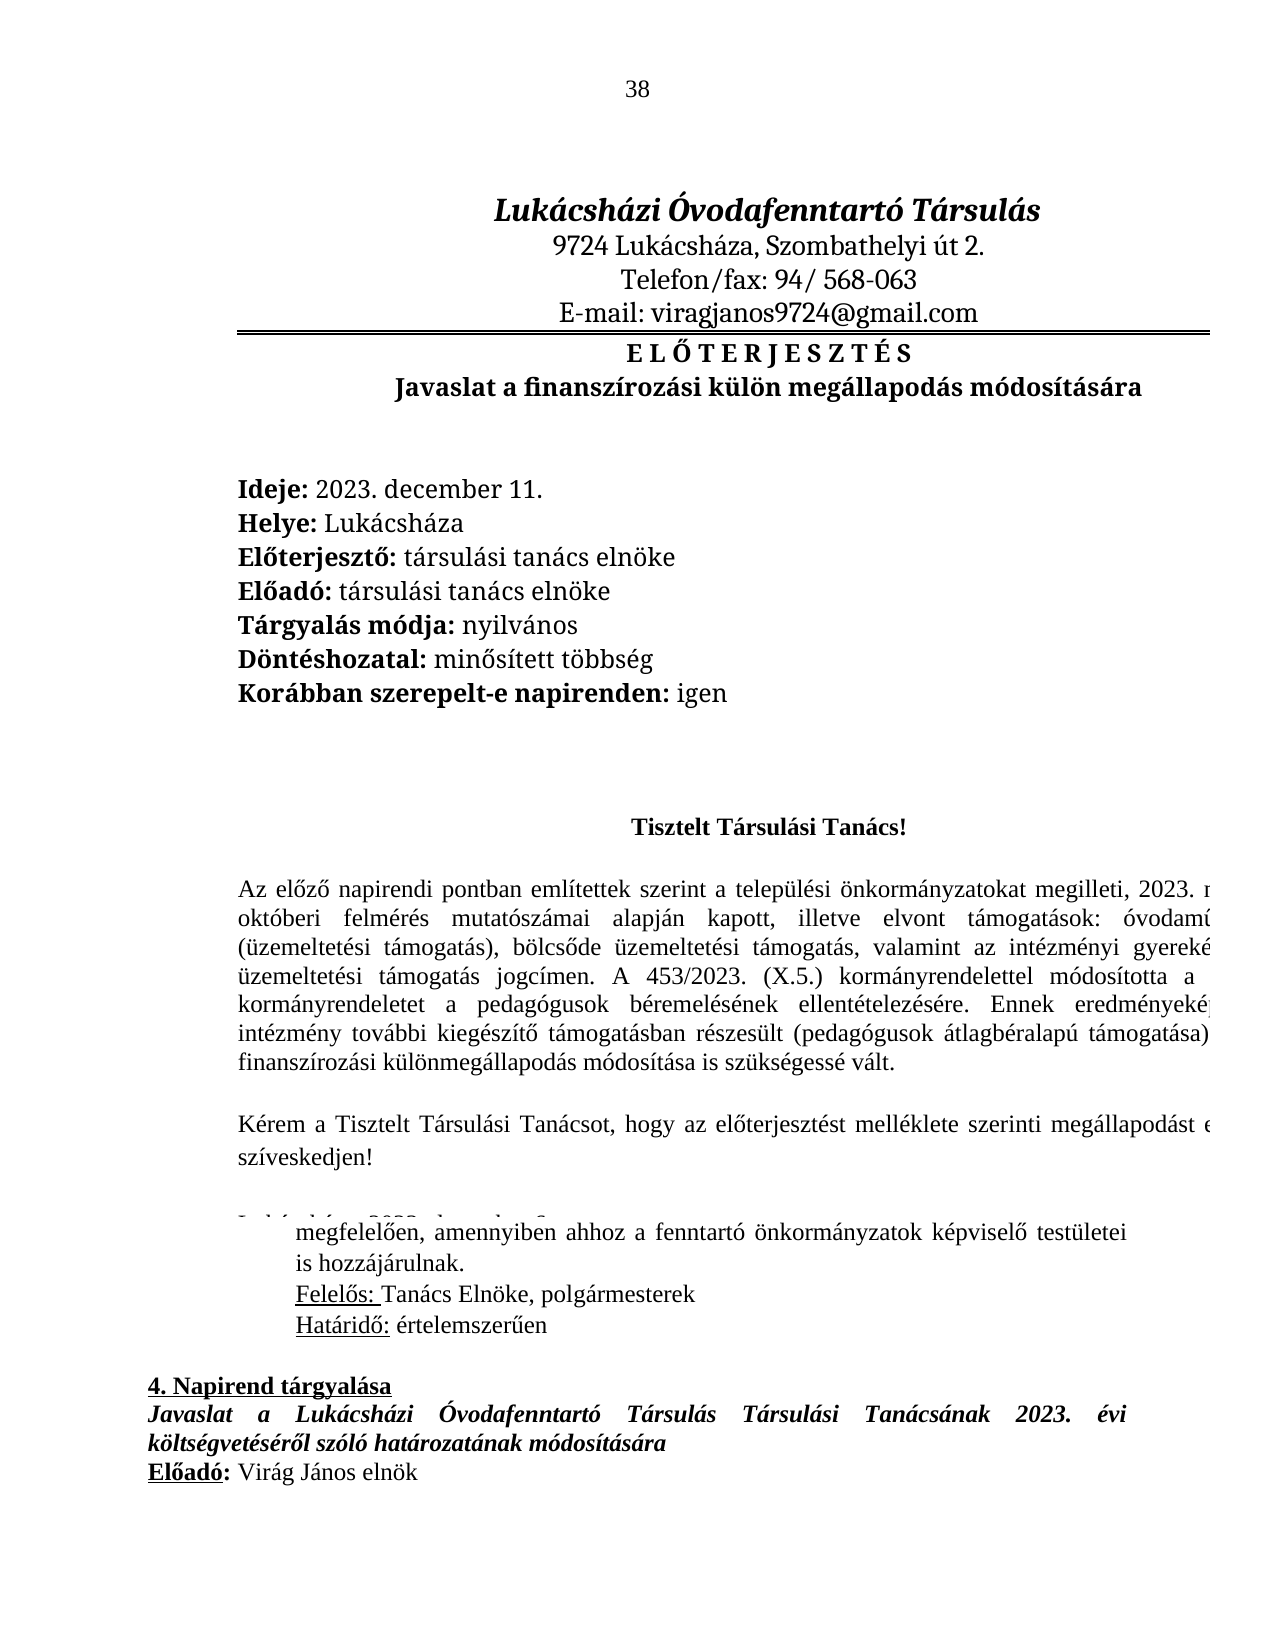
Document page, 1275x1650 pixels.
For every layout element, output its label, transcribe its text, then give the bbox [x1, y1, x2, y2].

text Javaslat a Lukácsházi Óvodafenntartó Társulás Társulási Tanácsának 2023. évi költségvetéséről szóló határozatának módosítására [148, 1399, 1127, 1457]
text Felelős: Tanács Elnöke, polgármesterek [295, 1279, 1127, 1308]
text Határidő: értelemszerűen [295, 1311, 1127, 1339]
text Előadó: Virág János elnök [148, 1457, 1127, 1486]
text A Lukácsházi Óvodafenntartó Társulás Társulási Tanácsa szándékát fejezi ki, hogy a Lukácsházi Gyöngyház Óvoda épületére, visszatápláló napelem rendszert telepíttet az előterjesztés mellékletének 1. sz./2. sz./egyéb táblázatában szereplő költségmegosztás alapján, a vonatkozó beszerzési szabályzat rendelkezéseinek megfelelően, amennyiben ahhoz a fenntartó önkormányzatok képviselő testületei is hozzájárulnak. [295, 1217, 1127, 1276]
text 4. Napirend tárgyalása [148, 1371, 1127, 1399]
